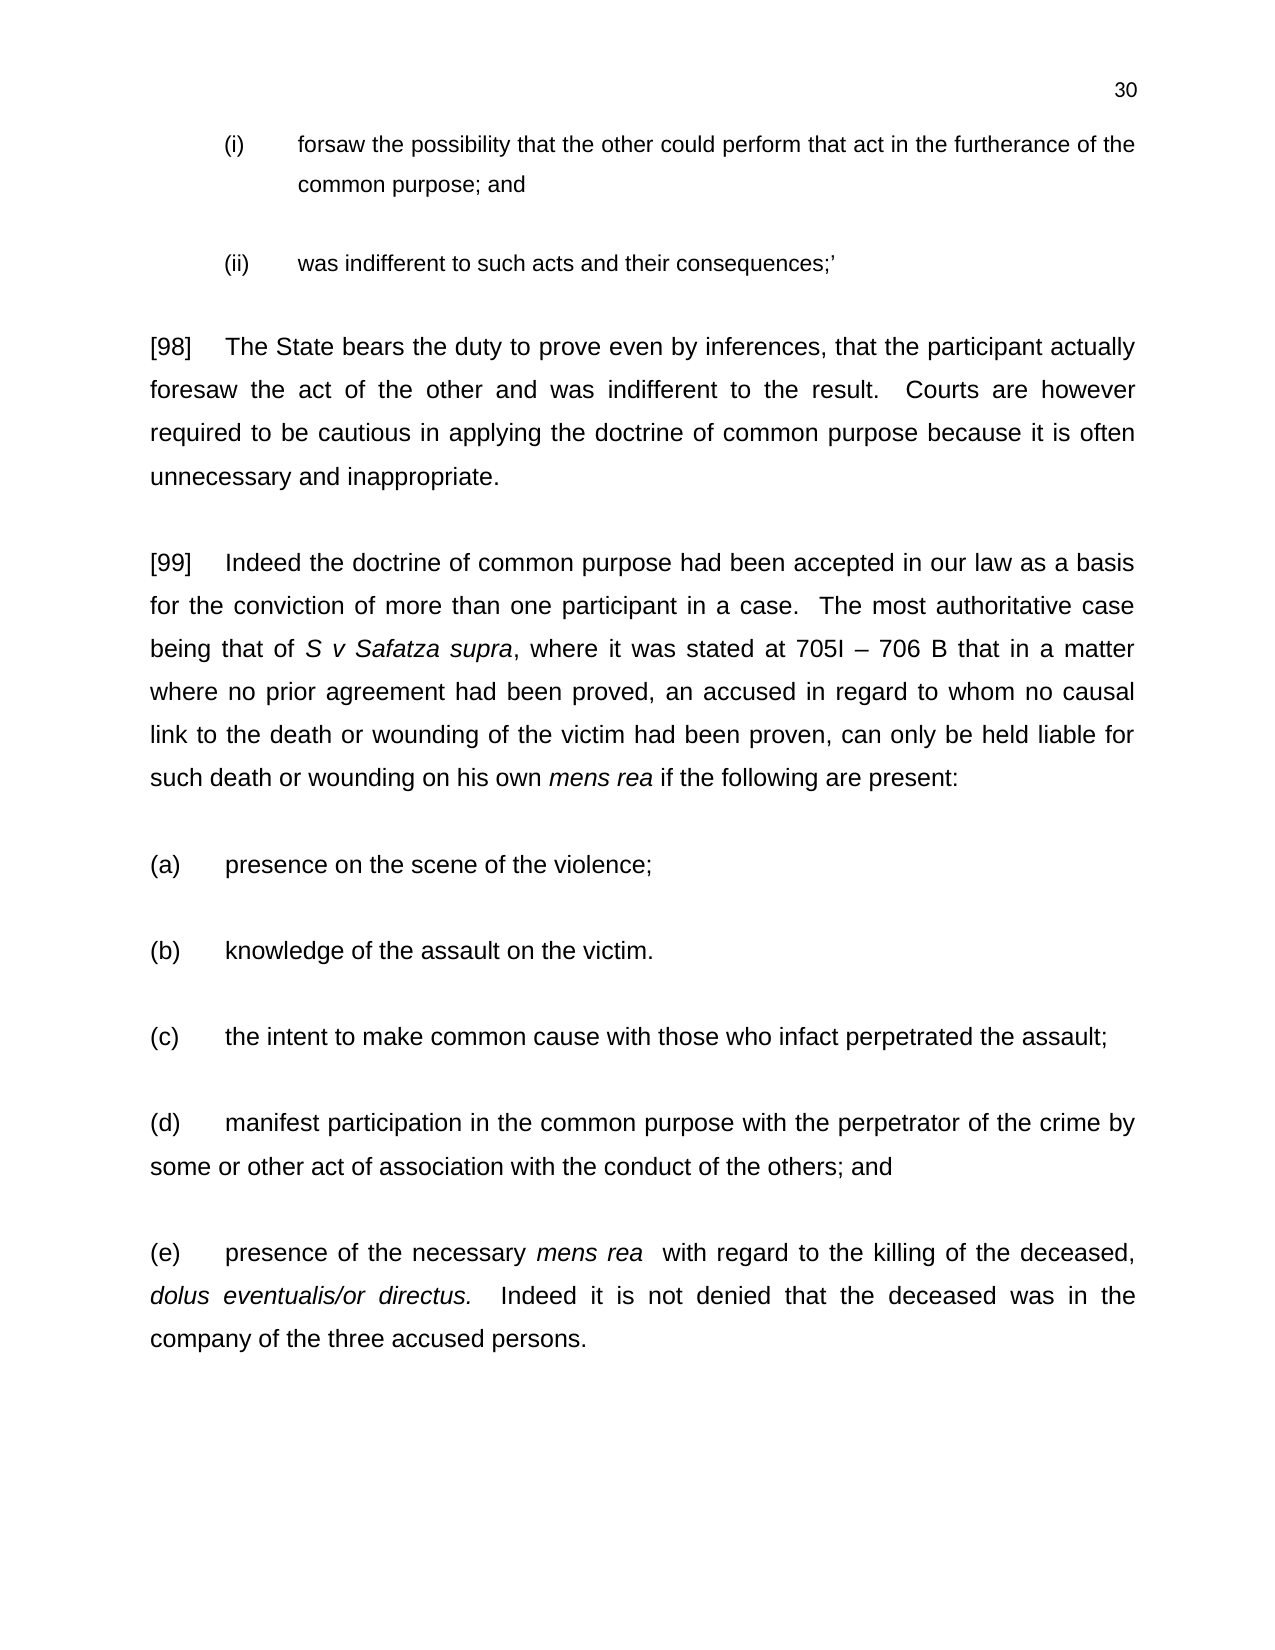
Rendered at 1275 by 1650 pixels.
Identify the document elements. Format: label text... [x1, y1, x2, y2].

text (d) manifest participation in the common purpose with the perpetrator of the crime by some or other act of association with the conduct of the others; and [150, 1108, 1137, 1180]
text (c) the intent to make common cause with those who infact perpetrated the assault; [150, 1022, 1137, 1051]
list forsaw the possibility that the other could perform that act in the furtherance of the common purpose; and [224, 131, 1137, 197]
text [98] The State bears the duty to prove even by inferences, that the participant actually foresaw the act of the other and was indifferent to the result. Courts are however required to be cautious in applying the doctrine of common purpose because it is often unnecessary and inappropriate. [150, 332, 1137, 490]
text (e) presence of the necessary mens rea with regard to the killing of the deceased, dolus eventualis/or directus. Indeed it is not denied that the deceased was in the company of the three accused persons. [150, 1238, 1137, 1353]
list presence on the scene of the violence; [150, 849, 1137, 878]
text [99] Indeed the doctrine of common purpose had been accepted in our law as a basis for the conviction of more than one participant in a case. The most authoritative case being that of S v Safatza supra, where it was stated at 705I – 706 B that in a matter where no prior agreement had been proved, an accused in regard to whom no causal link to the death or wounding of the victim had been proven, can only be held liable for such death or wounding on his own mens rea if the following are present: [150, 548, 1137, 792]
list knowledge of the assault on the victim. [150, 936, 1137, 964]
list was indifferent to such acts and their consequences;’ [224, 249, 1137, 276]
